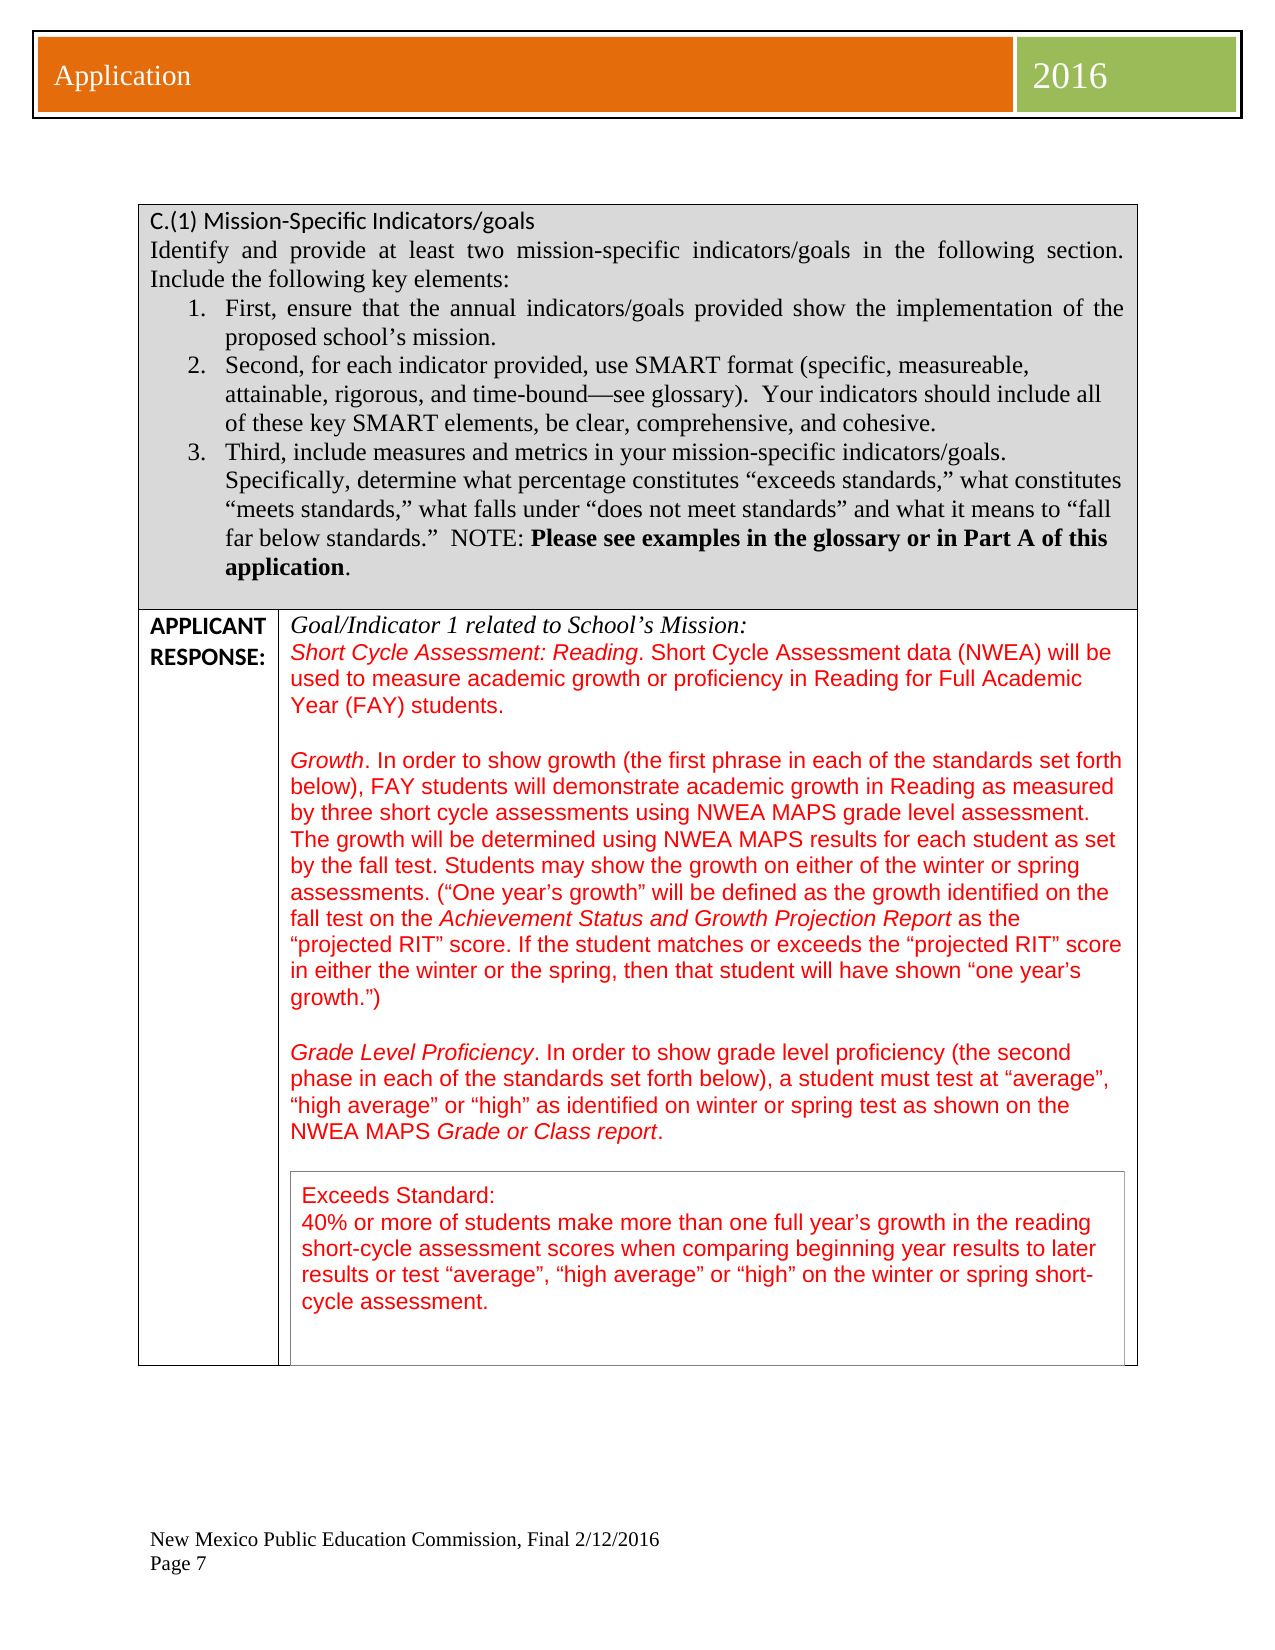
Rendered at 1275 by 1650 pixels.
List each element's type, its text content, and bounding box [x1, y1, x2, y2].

table_header C.(1) Mission-Specific Indicators/goals Identify and provide at least two mission-specific indicators/goals in the following section. Include the following key elements: First, ensure that the annual indicators/goals provided show the implementation of the proposed school’s mission. Second, for each indicator provided, use SMART format (specific, measureable, attainable, rigorous, and time-bound—see glossary). Your indicators should include all of these key SMART elements, be clear, comprehensive, and cohesive. Third, include measures and metrics in your mission-specific indicators/goals. Specifically, determine what percentage constitutes “exceeds standards,” what constitutes “meets standards,” what falls under “does not meet standards” and what it means to “fall far below standards.” NOTE: Please see examples in the glossary or in Part A of this application. [139, 205, 1137, 609]
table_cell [279, 610, 1137, 1365]
table_cell APPLICANT RESPONSE: [139, 610, 278, 1365]
